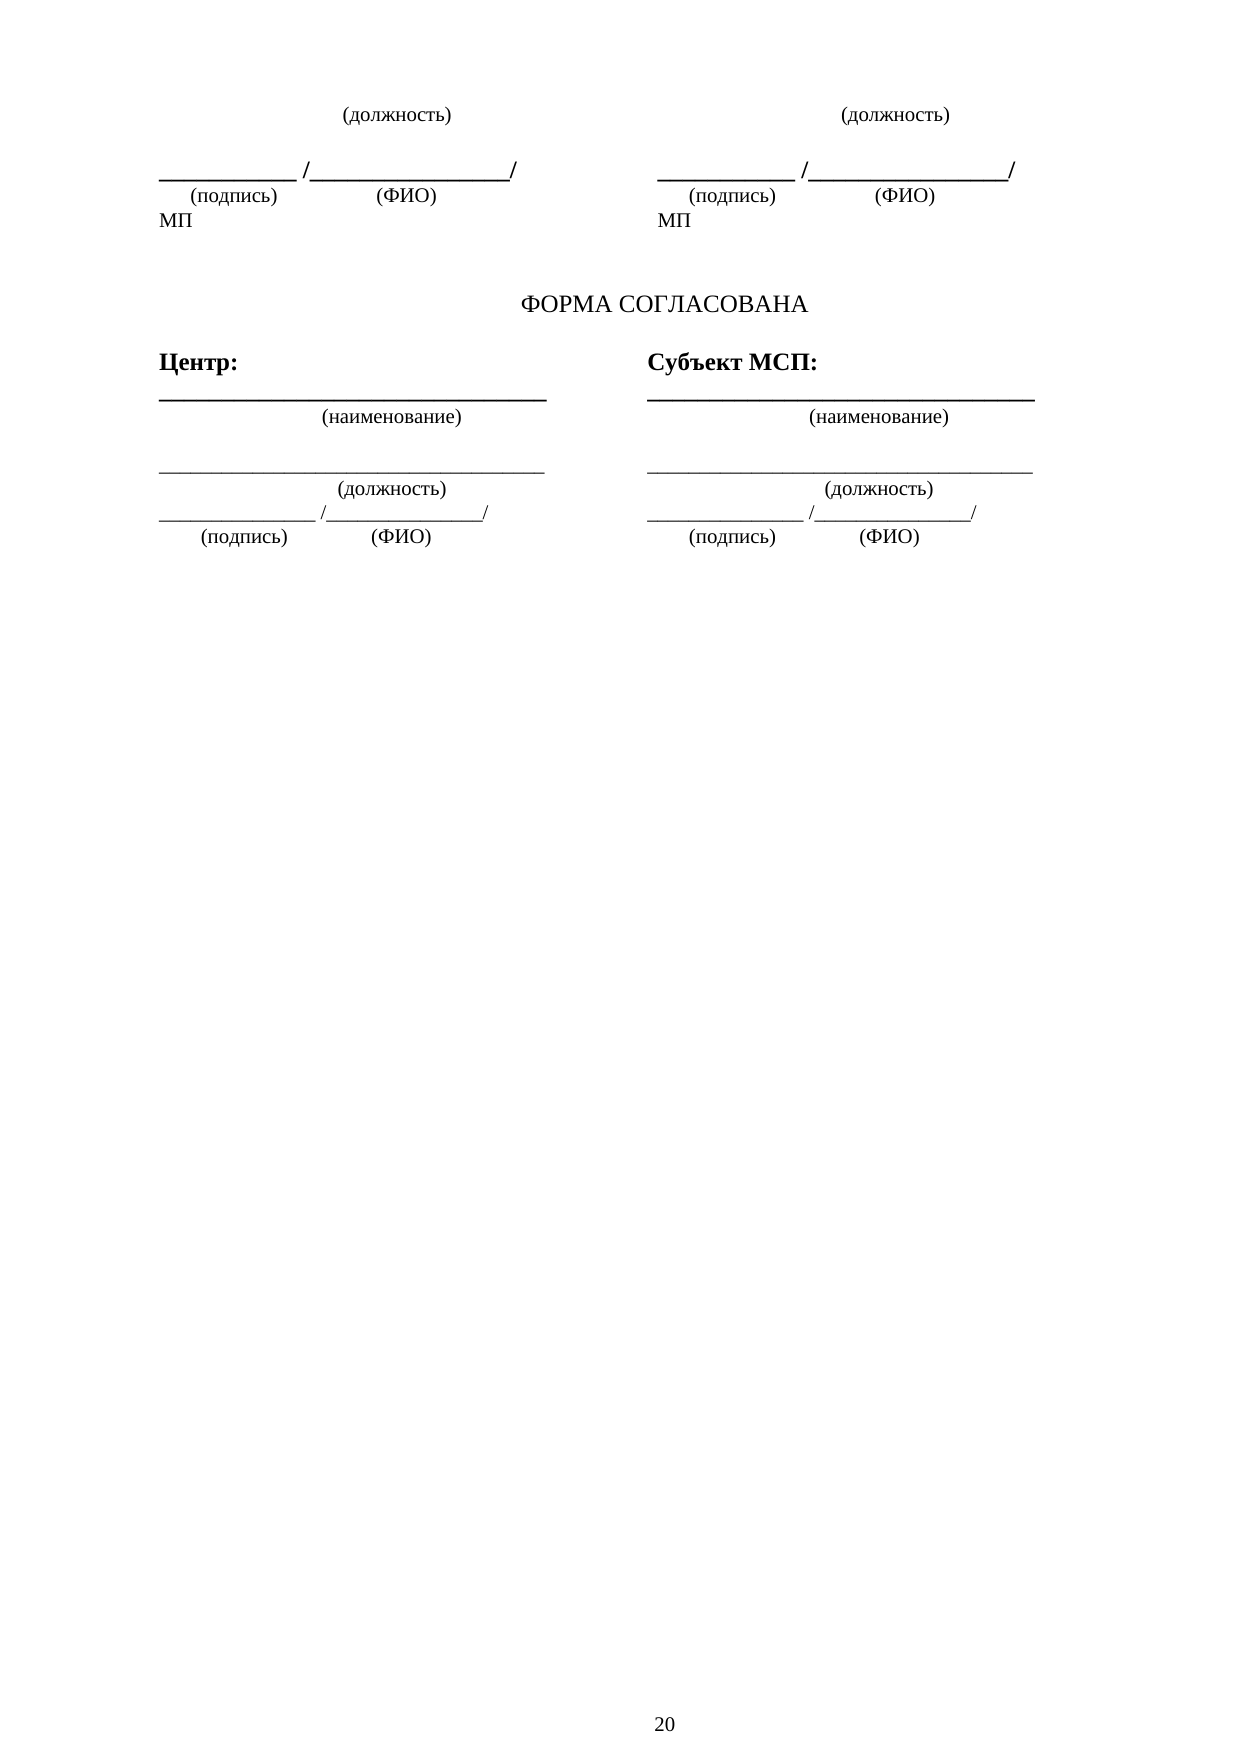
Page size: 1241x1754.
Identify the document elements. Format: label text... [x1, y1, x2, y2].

table_header Субъект МСП: _______________________________ (наименование) _____________________________________ (должность) _______________ /_______________/ (подпись) (ФИО) [636, 347, 1122, 554]
text ФОРМА СОГЛАСОВАНА [148, 289, 1181, 318]
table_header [646, 102, 1145, 260]
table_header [148, 102, 646, 260]
table_header Центр: _______________________________ (наименование) _____________________________________ (должность) _______________ /_______________/ (подпись) (ФИО) [148, 347, 636, 554]
